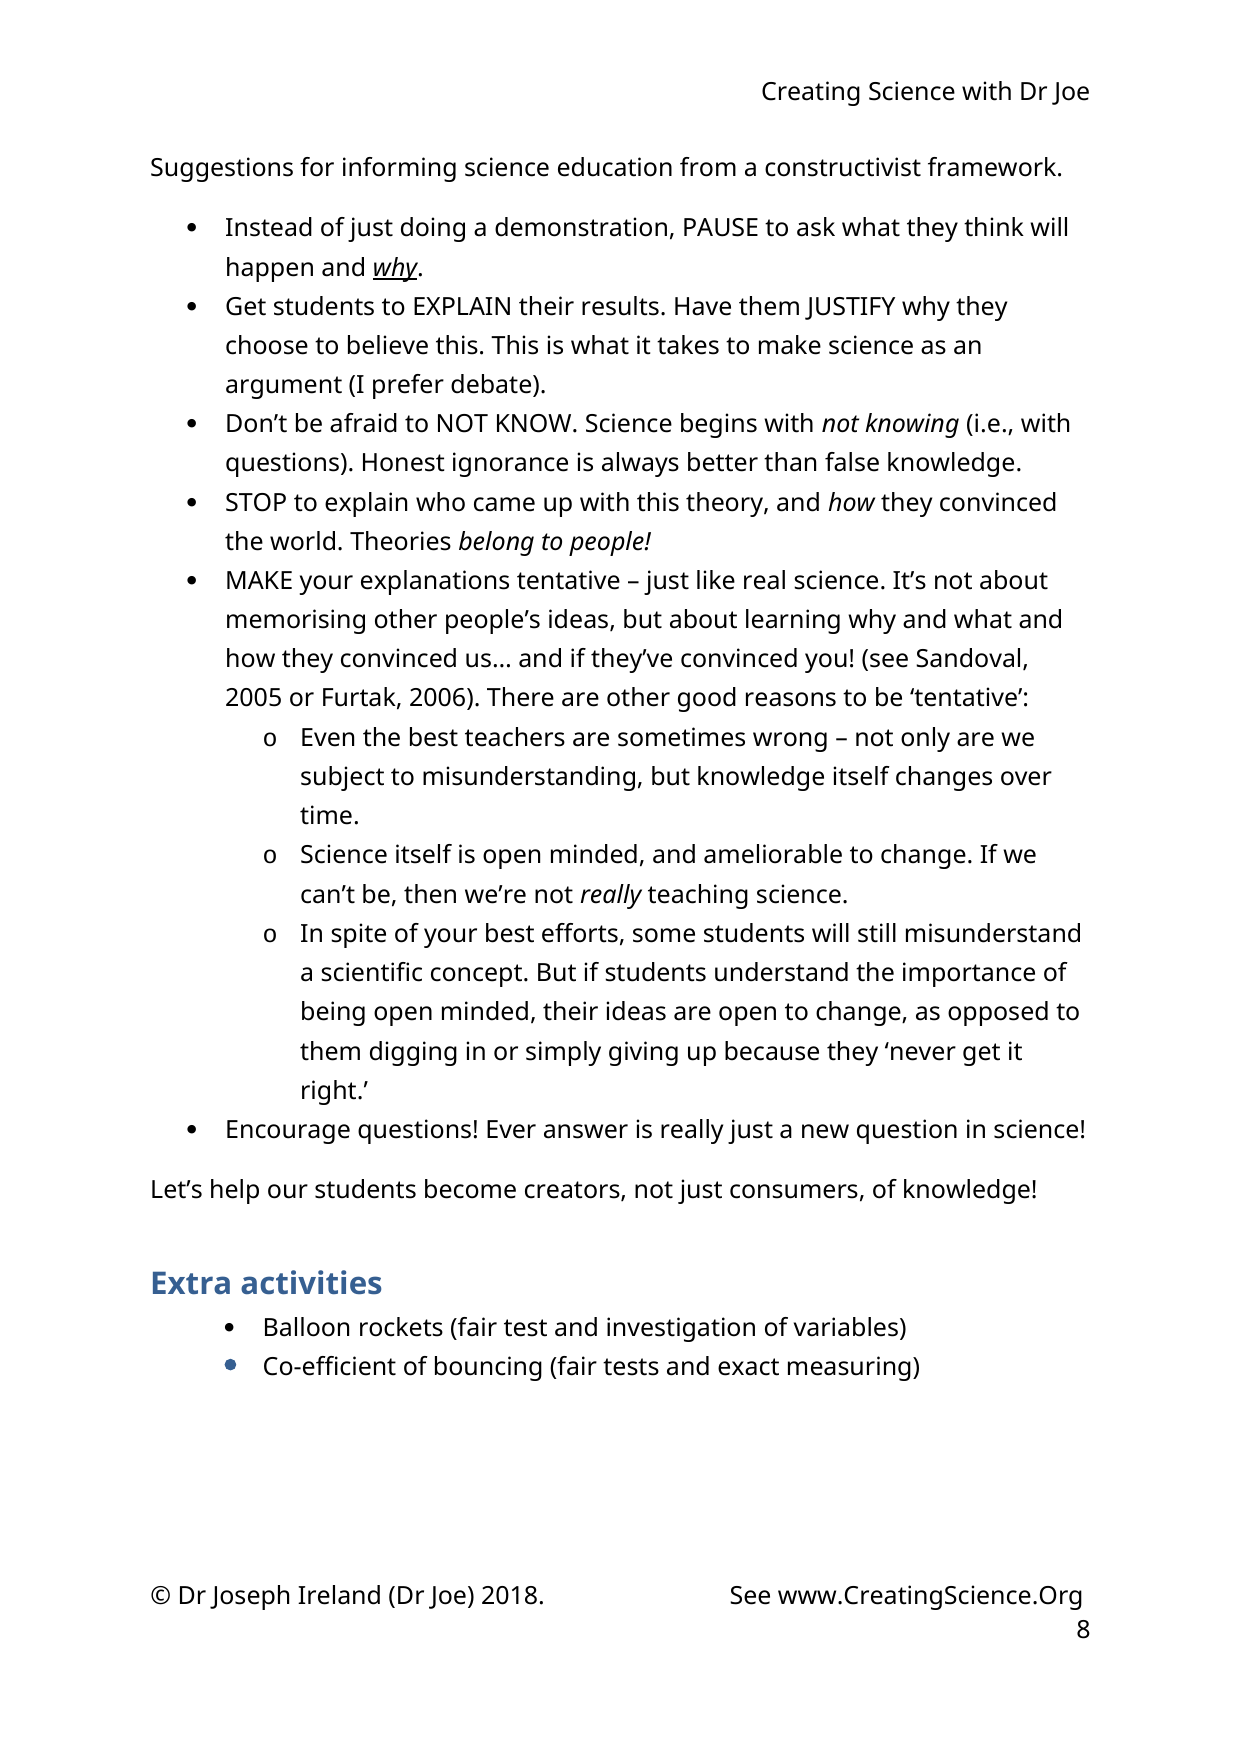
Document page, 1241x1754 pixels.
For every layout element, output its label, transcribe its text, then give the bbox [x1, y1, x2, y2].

list Get students to EXPLAIN their results. Have them JUSTIFY why they choose to believe this. This is what it takes to make science as an argument (I prefer debate). [187, 288, 1090, 401]
list STOP to explain who came up with this theory, and how they convinced the world. Theories belong to people! [187, 484, 1090, 557]
list In spite of your best efforts, some students will still misunderstand a scientific concept. But if students understand the importance of being open minded, their ideas are open to change, as opposed to them digging in or simply giving up because they ‘never get it right.’ [262, 915, 1090, 1106]
list Encourage questions! Ever answer is really just a new question in science! [187, 1111, 1090, 1146]
list Science itself is open minded, and ameliorable to change. If we can’t be, then we’re not really teaching science. [262, 837, 1090, 910]
list Don’t be afraid to NOT KNOW. Science begins with not knowing (i.e., with questions). Honest ignorance is always better than false knowledge. [187, 406, 1090, 479]
list MAKE your explanations tentative – just like real science. It’s not about memorising other people’s ideas, but about learning why and what and how they convinced us… and if they’ve convinced you! (see Sandoval, 2005 or Furtak, 2006). There are other good reasons to be ‘tentative’: [187, 562, 1090, 714]
text Let’s help our students become creators, not just consumers, of knowledge! [150, 1171, 1090, 1206]
subtitle Extra activities [150, 1261, 1090, 1303]
list Instead of just doing a demonstration, PAUSE to ask what they think will happen and why. [187, 210, 1090, 283]
list Co-efficient of bouncing (fair tests and exact measuring) [225, 1349, 1090, 1383]
text Suggestions for informing science education from a constructivist framework. [150, 150, 1090, 184]
list Balloon rockets (fair test and investigation of variables) [225, 1309, 1090, 1344]
list Even the best teachers are sometimes wrong – not only are we subject to misunderstanding, but knowledge itself changes over time. [262, 719, 1090, 832]
